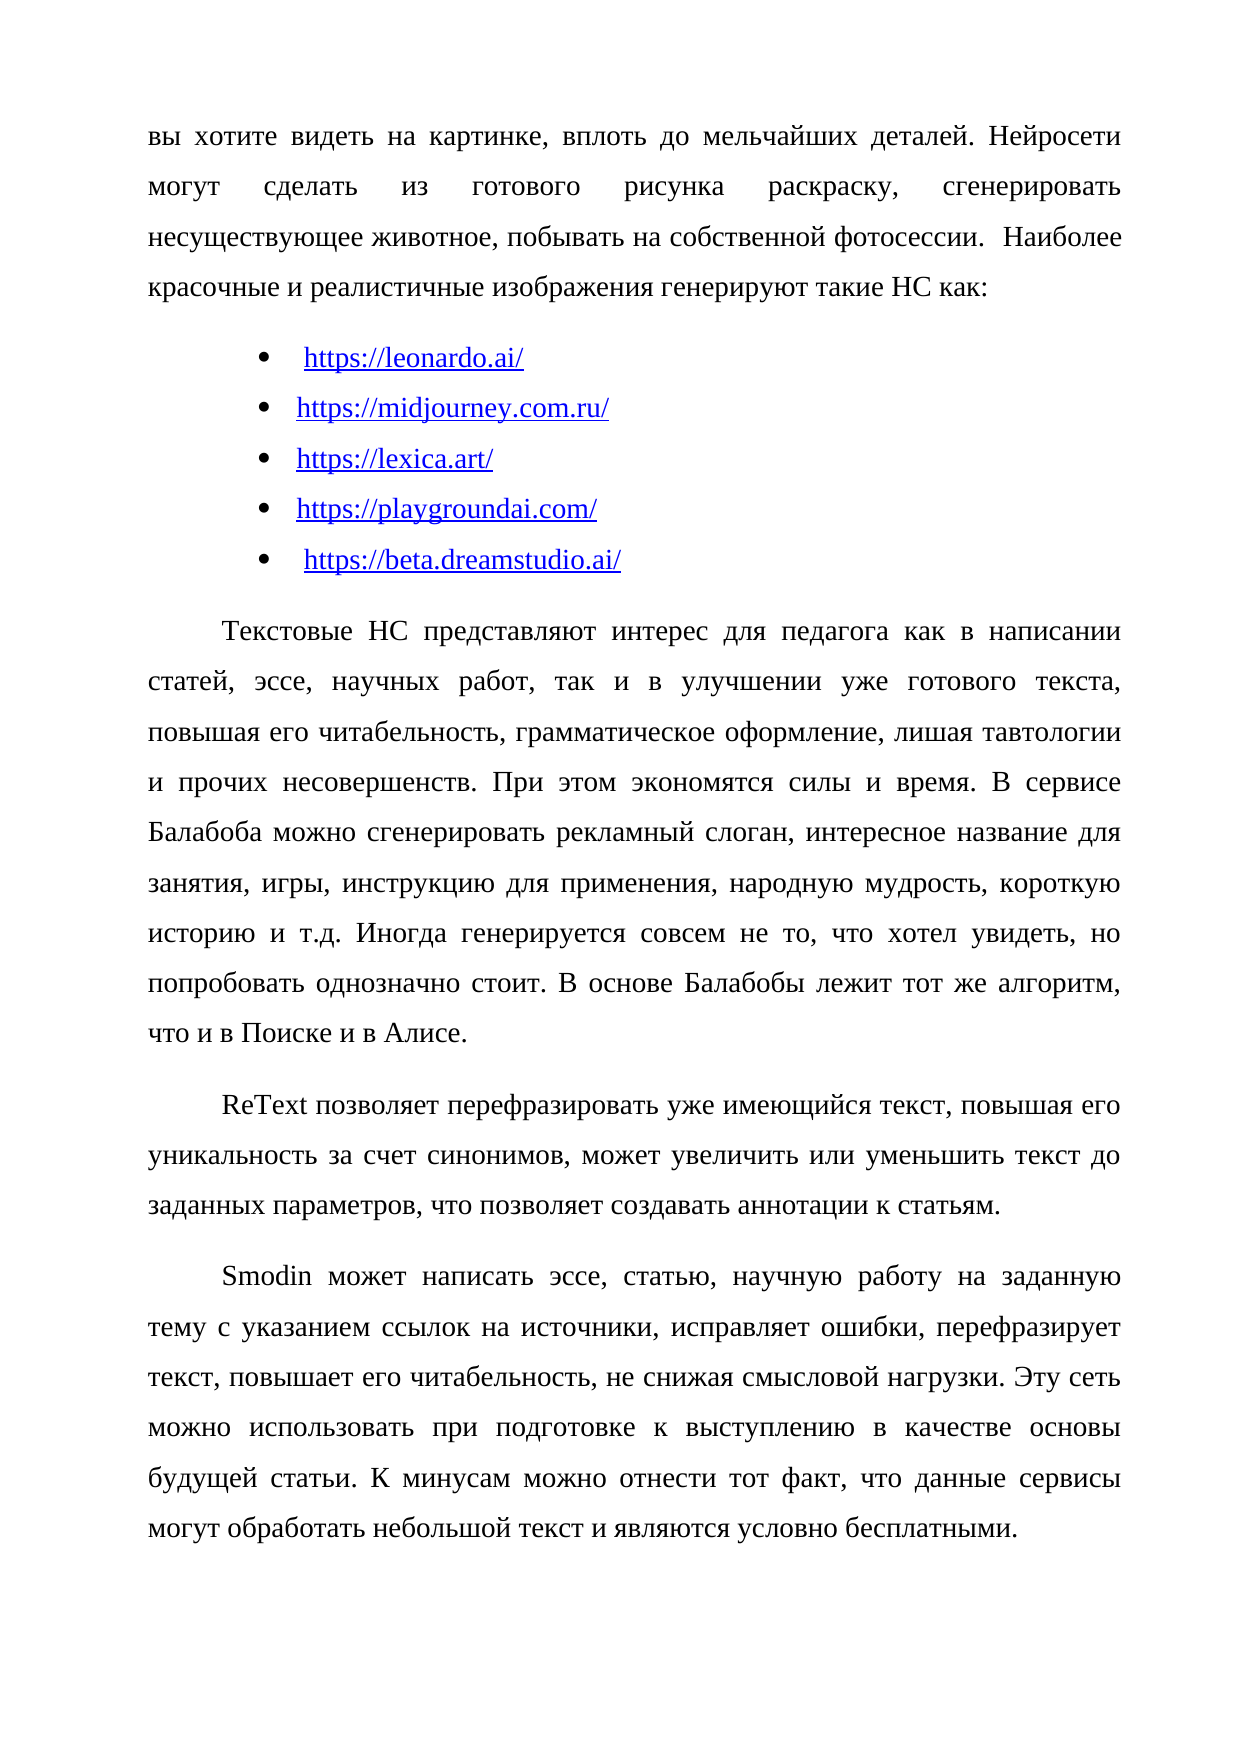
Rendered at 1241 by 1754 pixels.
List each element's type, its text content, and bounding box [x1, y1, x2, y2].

list https://midjourney.com.ru/ [259, 391, 1122, 424]
text Smodin может написать эссе, статью, научную работу на заданную тему с указанием ссылок на источники, исправляет ошибки, перефразирует текст, повышает его читабельность, не снижая смысловой нагрузки. Эту сеть можно использовать при подготовке к выступлению в качестве основы будущей статьи. К минусам можно отнести тот факт, что данные сервисы могут обработать небольшой текст и являются условно бесплатными. [148, 1258, 1122, 1544]
text ReText позволяет перефразировать уже имеющийся текст, повышая его уникальность за счет синонимов, может увеличить или уменьшить текст до заданных параметров, что позволяет создавать аннотации к статьям. [148, 1087, 1122, 1221]
text Текстовые НС представляют интерес для педагога как в написании статей, эссе, научных работ, так и в улучшении уже готового текста, повышая его читабельность, грамматическое оформление, лишая тавтологии и прочих несовершенств. При этом экономятся силы и время. В сервисе Балабоба можно сгенерировать рекламный слоган, интересное название для занятия, игры, инструкцию для применения, народную мудрость, короткую историю и т.д. Иногда генерируется совсем не то, что хотел увидеть, но попробовать однозначно стоит. В основе Балабобы лежит тот же алгоритм, что и в Поиске и в Алисе. [148, 613, 1122, 1049]
list https://lexica.art/ [259, 441, 1122, 475]
list https://playgroundai.com/ [259, 491, 1122, 525]
list https://leonardo.ai/ [259, 340, 1122, 374]
list https://beta.dreamstudio.ai/ [259, 542, 1122, 576]
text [148, 118, 1122, 303]
